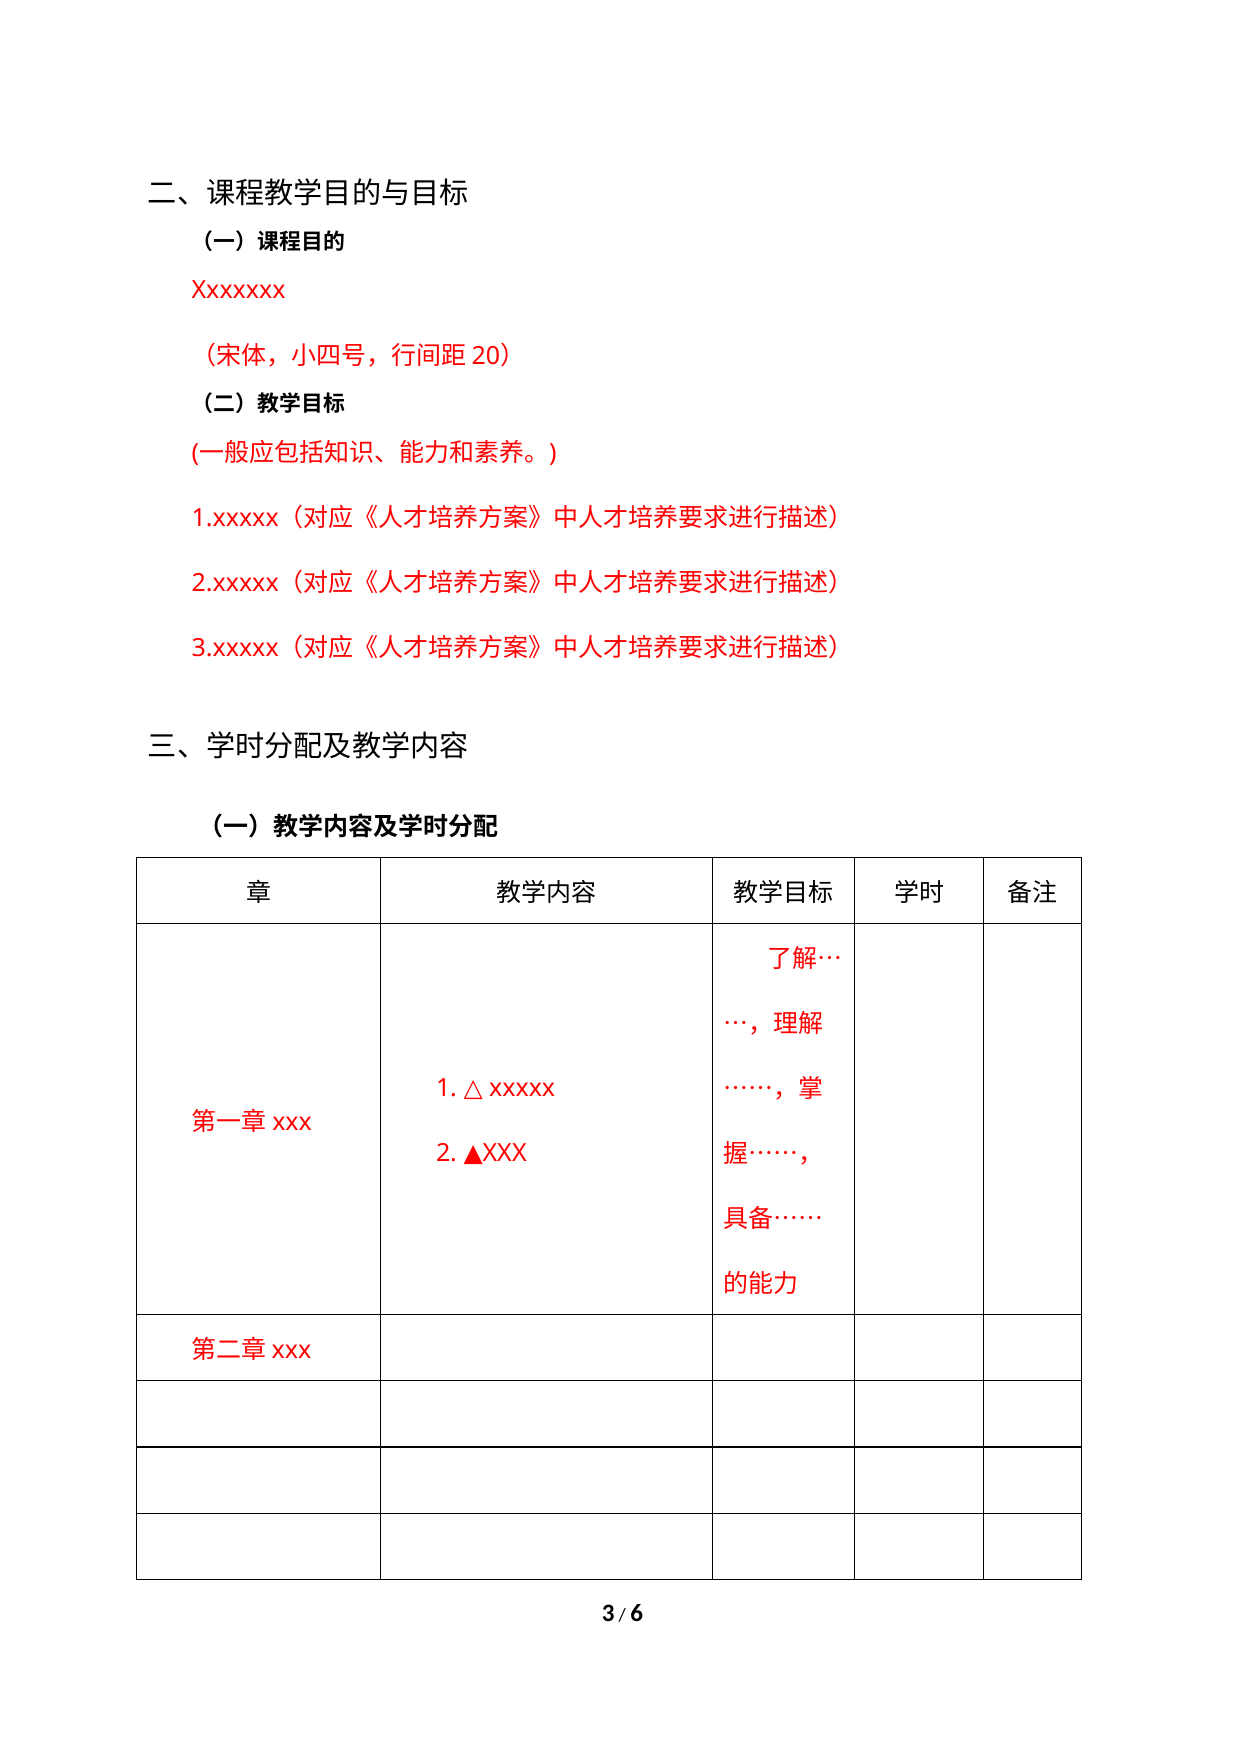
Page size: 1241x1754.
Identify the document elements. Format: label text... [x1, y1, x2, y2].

table_cell [855, 1381, 983, 1446]
table_cell [855, 1514, 983, 1578]
table_header 学时 [855, 858, 983, 923]
table_cell [855, 1448, 983, 1512]
table_cell 1. △ xxxxx 2. ▲XXX [381, 924, 712, 1314]
text （一）教学内容及学时分配 [148, 792, 1092, 857]
text 1.xxxxx（对应《人才培养方案》中人才培养要求进行描述） [148, 483, 1092, 548]
text 二、课程教学目的与目标 [148, 158, 1092, 223]
table_cell [713, 1315, 854, 1380]
table_cell 第一章 xxx [137, 924, 380, 1314]
table_cell [137, 1448, 380, 1512]
table_cell 了解……，理解……，掌握……，具备……的能力 [713, 924, 854, 1314]
table_header 教学内容 [381, 858, 712, 923]
table_cell [713, 1448, 854, 1512]
text （二）教学目标 [148, 386, 1092, 418]
table_cell [381, 1315, 712, 1380]
table_cell [855, 924, 983, 1314]
table_cell [381, 1514, 712, 1578]
table_cell [137, 1514, 380, 1578]
table_cell [984, 1448, 1081, 1512]
table_cell [381, 1448, 712, 1512]
text （一）课程目的 [148, 223, 1092, 256]
table_header 备注 [984, 858, 1081, 923]
text 2.xxxxx（对应《人才培养方案》中人才培养要求进行描述） [148, 548, 1092, 613]
table_cell [984, 1381, 1081, 1446]
text (一般应包括知识、能力和素养。) [148, 418, 1092, 483]
table_cell [713, 1381, 854, 1446]
table_cell [381, 1381, 712, 1446]
table_cell 第二章xxx [137, 1315, 380, 1380]
text 三、学时分配及教学内容 [148, 711, 1092, 776]
table_cell [984, 1315, 1081, 1380]
table_header 教学目标 [713, 858, 854, 923]
text Xxxxxxx [148, 256, 1092, 321]
table_cell [137, 1381, 380, 1446]
table_cell [984, 924, 1081, 1314]
table_cell [984, 1514, 1081, 1578]
table_header 章 [137, 858, 380, 923]
table_cell [713, 1514, 854, 1578]
text 3.xxxxx（对应《人才培养方案》中人才培养要求进行描述） [148, 613, 1092, 678]
text （宋体，小四号，行间距20） [148, 321, 1092, 386]
table_cell [855, 1315, 983, 1380]
